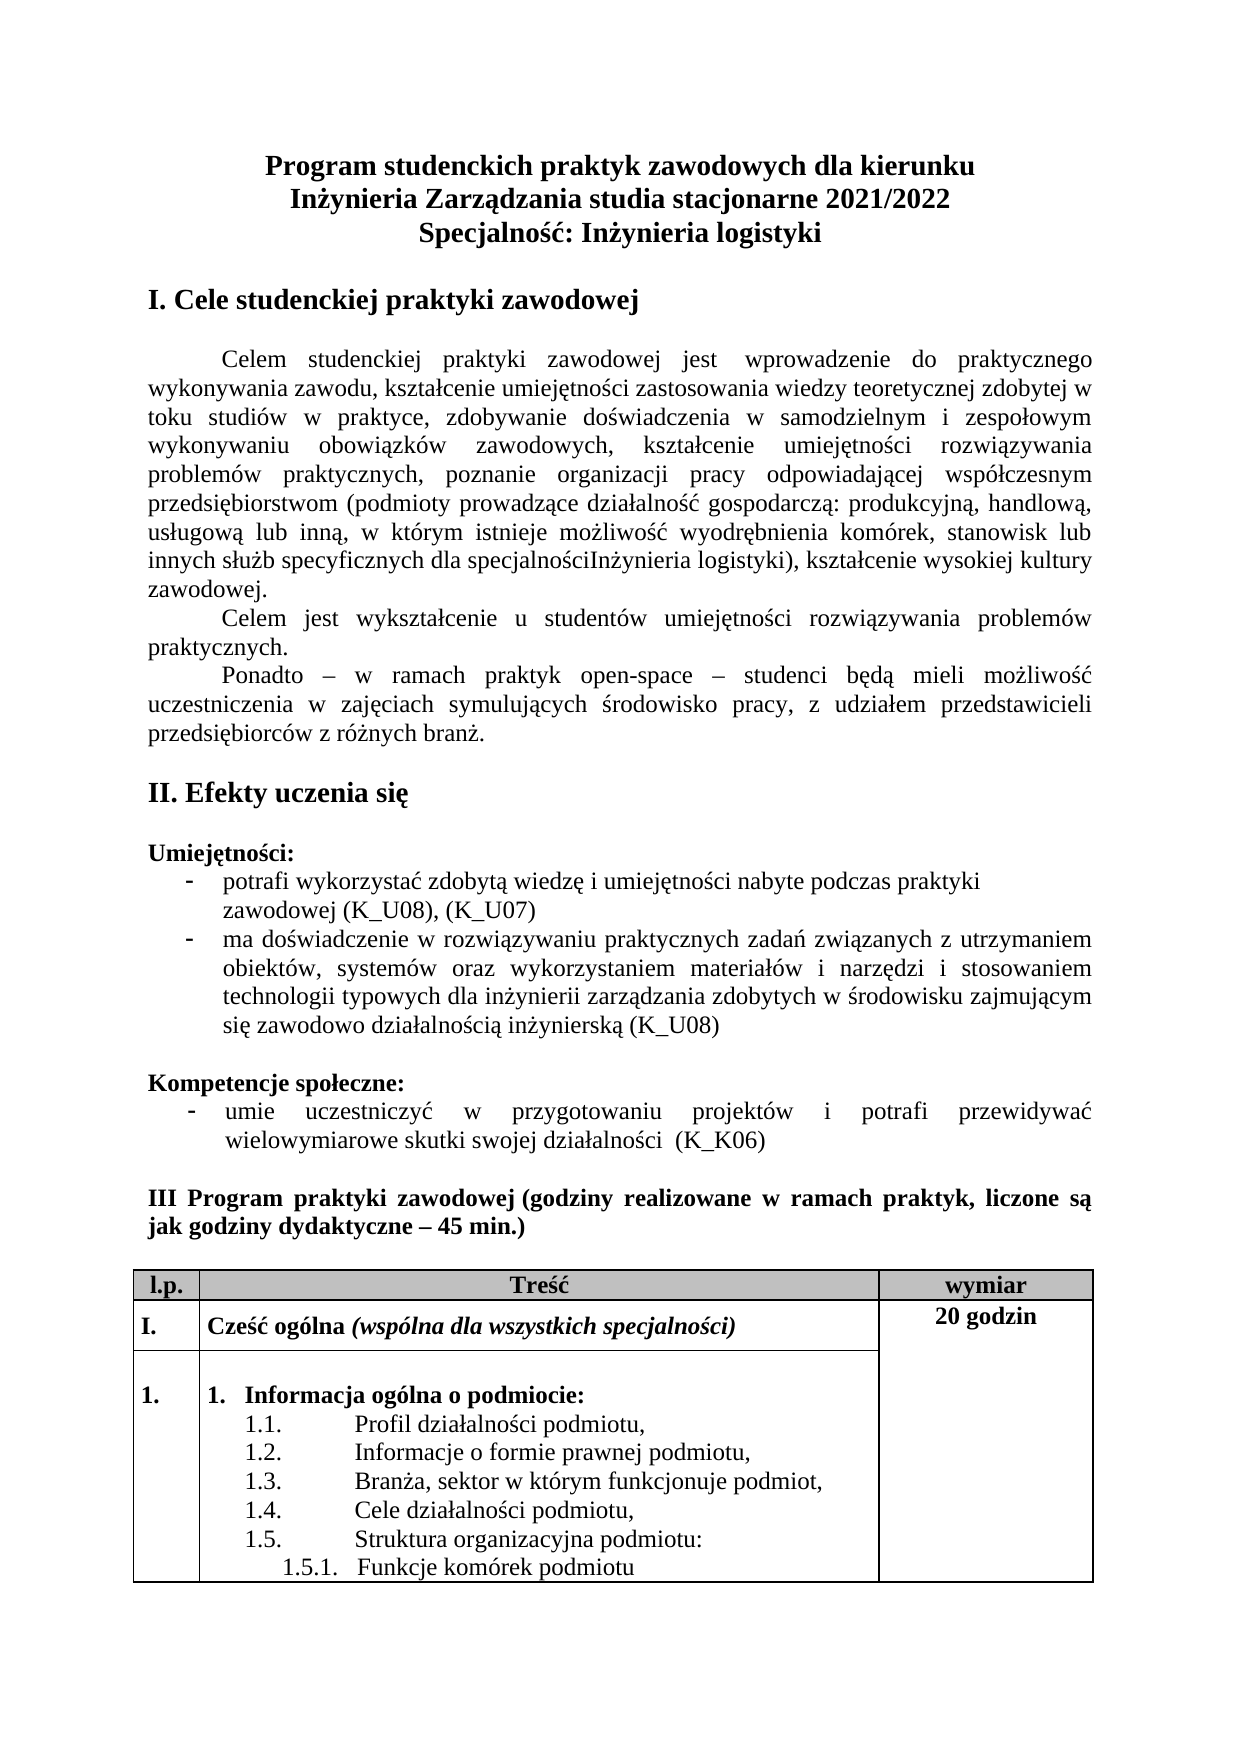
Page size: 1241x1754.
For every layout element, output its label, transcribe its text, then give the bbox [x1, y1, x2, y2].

text III Program praktyki zawodowej (godziny realizowane w ramach praktyk, liczone są jak godziny dydaktyczne – 45 min.) [148, 1183, 1093, 1240]
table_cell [200, 1351, 878, 1581]
table_cell I. [134, 1301, 199, 1349]
text Umiejętności: [148, 838, 1093, 866]
table_header wymiar [880, 1271, 1092, 1299]
text Ponadto – w ramach praktyk open-space – studenci będą mieli możliwość uczestniczenia w zajęciach symulujących środowisko pracy, z udziałem przedstawicieli przedsiębiorców z różnych branż. [148, 660, 1093, 747]
list umie uczestniczyć w przygotowaniu projektów i potrafi przewidywać wielowymiarowe skutki swojej działalności (K_K06) [187, 1096, 1093, 1154]
table_cell 20 godzin [880, 1301, 1092, 1581]
text Program studenckich praktyk zawodowych dla kierunku [148, 148, 1093, 181]
text Kompetencje społeczne: [148, 1068, 1093, 1096]
text Inżynieria Zarządzania studia stacjonarne 2021/2022 [148, 181, 1093, 215]
subtitle Specjalność: Inżynieria logistyki [148, 215, 1093, 248]
table_cell 1. [134, 1351, 199, 1581]
list potrafi wykorzystać zdobytą wiedzę i umiejętności nabyte podczas praktyki zawodowej (K_U08), (K_U07) [185, 866, 1093, 924]
text I. Cele studenckiej praktyki zawodowej [148, 282, 1093, 315]
list ma doświadczenie w rozwiązywaniu praktycznych zadań związanych z utrzymaniem obiektów, systemów oraz wykorzystaniem materiałów i narzędzi i stosowaniem technologii typowych dla inżynierii zarządzania zdobytych w środowisku zajmującym się zawodowo działalnością inżynierską (K_U08) [185, 924, 1093, 1039]
text Celem studenckiej praktyki zawodowej jest wprowadzenie do praktycznego wykonywania zawodu, kształcenie umiejętności zastosowania wiedzy teoretycznej zdobytej w toku studiów w praktyce, zdobywanie doświadczenia w samodzielnym i zespołowym wykonywaniu obowiązków zawodowych, kształcenie umiejętności rozwiązywania problemów praktycznych, poznanie organizacji pracy odpowiadającej współczesnym przedsiębiorstwom (podmioty prowadzące działalność gospodarczą: produkcyjną, handlową, usługową lub inną, w którym istnieje możliwość wyodrębnienia komórek, stanowisk lub innych służb specyficznych dla specjalnościInżynieria logistyki), kształcenie wysokiej kultury zawodowej. [148, 344, 1093, 603]
text Celem jest wykształcenie u studentów umiejętności rozwiązywania problemów praktycznych. [148, 603, 1093, 660]
table_header Treść [200, 1271, 878, 1299]
table_cell Cześć ogólna (wspólna dla wszystkich specjalności) [200, 1301, 878, 1349]
text II. Efekty uczenia się [148, 775, 1093, 809]
table_header l.p. [134, 1271, 199, 1299]
